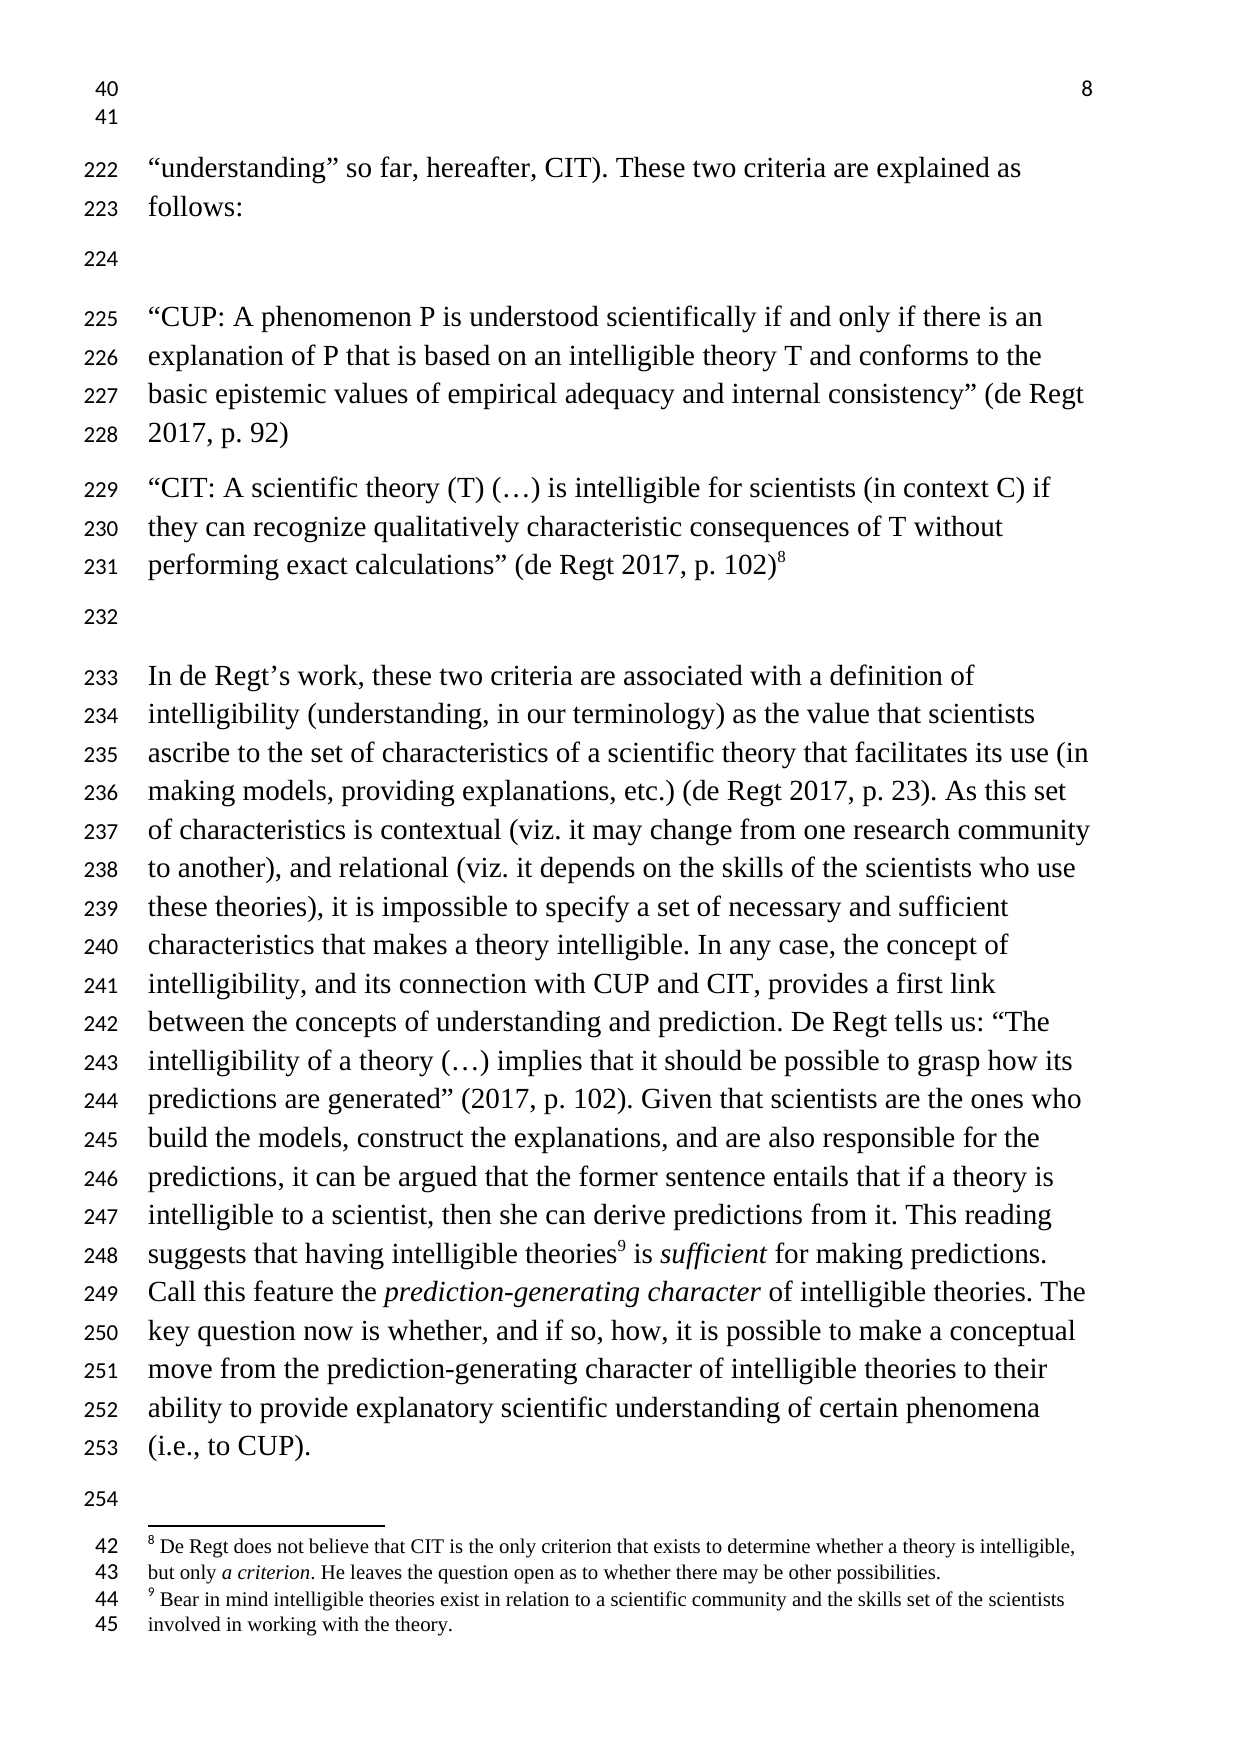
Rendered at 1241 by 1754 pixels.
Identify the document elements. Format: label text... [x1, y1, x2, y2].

text In de Regt’s work, these two criteria are associated with a definition of intelligibility (understanding, in our terminology) as the value that scientists ascribe to the set of characteristics of a scientific theory that facilitates its use (in making models, providing explanations, etc.) (de Regt 2017, p. 23). As this set of characteristics is contextual (viz. it may change from one research community to another), and relational (viz. it depends on the skills of the scientists who use these theories), it is impossible to specify a set of necessary and sufficient characteristics that make a theory intelligible. In any case, the concept of intelligibility, and its connection with CUP and CIT, provides a first link between the concepts of understanding and prediction. De Regt tells us: “The intelligibility of a theory (…) implies that it should be possible to grasp how its predictions are generated” (2017, p. 102). Given that scientists are the ones who build the models, construct the explanations, and also the predictions, it can be argued that the former sentence entails that if a theory is intelligible to a scientist, then she can derive predictions . This reading suggests that having intelligible theories is sufficient for making predictions. Call this feature the prediction-generating character of intelligible theories. The key question now is whether, and if so, how, it is possible to make a conceptual move from the prediction-generating character of intelligible theories to their ability to provide explanatory scientific understanding of certain phenomena (i.e., to CUP). [148, 658, 1093, 1462]
text “CUP: A phenomenon P is understood scientifically if and only if there is an explanation of P that is based on an intelligible theory T and conforms to the basic epistemic values of empirical adequacy and internal consistency” (de Regt 2017, p. 92) [148, 299, 1093, 448]
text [148, 150, 1093, 222]
text “CIT: A scientific theory (T) (…) is intelligible for scientists (in context C) if they can recognize qualitatively characteristic consequences of T without performing exact calculations” (de Regt 2017, p. 102) [148, 470, 1093, 581]
